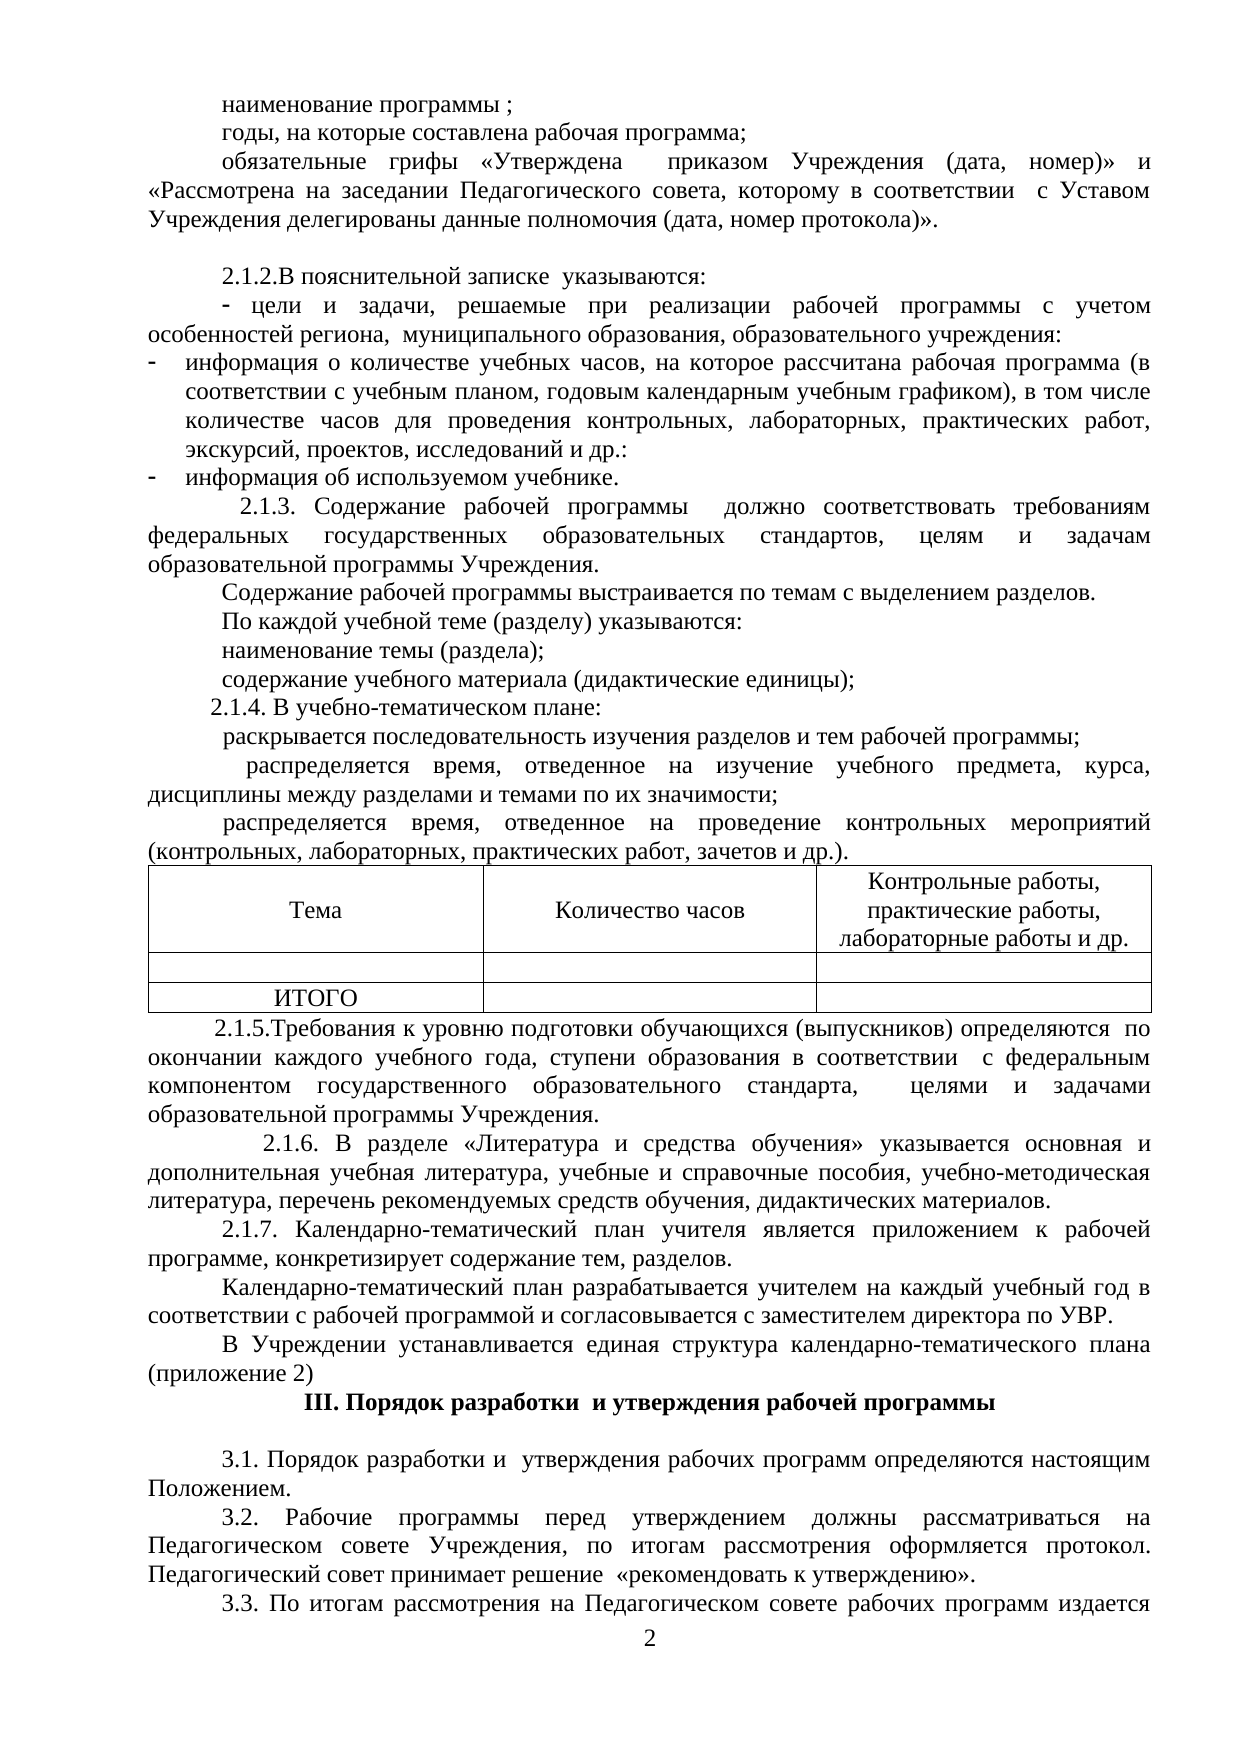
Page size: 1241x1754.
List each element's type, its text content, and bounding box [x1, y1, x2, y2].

text 2.1.2.В пояснительной записке указываются: [148, 261, 1152, 290]
table_cell [484, 953, 816, 982]
text распределяется время, отведенное на изучение учебного предмета, курса, дисциплины между разделами и темами по их значимости; [148, 750, 1152, 807]
table_cell [149, 953, 483, 982]
text 2.1.3. Содержание рабочей программы должно соответствовать требованиям федеральных государственных образовательных стандартов, целям и задачам образовательной программы Учреждения. [148, 491, 1152, 577]
text наименование программы ; [148, 89, 1152, 117]
text распределяется время, отведенное на проведение контрольных мероприятий (контрольных, лабораторных, практических работ, зачетов и др.). [148, 807, 1152, 865]
text 3.2. Рабочие программы перед утверждением должны рассматриваться на Педагогическом совете Учреждения, по итогам рассмотрения оформляется протокол. Педагогический совет принимает решение «рекомендовать к утверждению». [148, 1502, 1152, 1588]
text По каждой учебной теме (разделу) указываются: [148, 606, 1152, 635]
text Содержание рабочей программы выстраивается по темам с выделением разделов. [148, 577, 1152, 606]
text раскрывается последовательность изучения разделов и тем рабочей программы; [148, 721, 1152, 750]
table_cell [817, 953, 1151, 982]
text обязательные грифы «Утверждена приказом Учреждения (дата, номер)» и «Рассмотрена на заседании Педагогического совета, которому в соответствии с Уставом Учреждения делегированы данные полномочия (дата, номер протокола)». [148, 146, 1152, 232]
text В Учреждении устанавливается единая структура календарно-тематического плана (приложение 2) [148, 1329, 1152, 1387]
list цели и задачи, решаемые при реализации рабочей программы с учетом особенностей региона, муниципального образования, образовательного учреждения: [148, 290, 1152, 347]
table_cell [484, 983, 816, 1012]
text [148, 1588, 1152, 1617]
text 2.1.5.Требования к уровню подготовки обучающихся (выпускников) определяются по окончании каждого учебного года, ступени образования в соответствии с федеральным компонентом государственного образовательного стандарта, целями и задачами образовательной программы Учреждения. [148, 1013, 1152, 1128]
text 2.1.7. Календарно-тематический план учителя является приложением к рабочей программе, конкретизирует содержание тем, разделов. [148, 1214, 1152, 1272]
text III. Порядок разработки и утверждения рабочей программы [148, 1387, 1152, 1415]
text годы, на которые составлена рабочая программа; [148, 117, 1152, 146]
table_cell ИТОГО [149, 983, 483, 1012]
text содержание учебного материала (дидактические единицы); [148, 664, 1152, 692]
table_header Количество часов [484, 866, 816, 952]
list информация о количестве учебных часов, на которое рассчитана рабочая программа (в соответствии с учебным планом, годовым календарным учебным графиком), в том числе количестве часов для проведения контрольных, лабораторных, практических работ, экскурсий, проектов, исследований и др.: [148, 347, 1152, 462]
text 2.1.4. В учебно-тематическом плане: [148, 692, 1152, 721]
list информация об используемом учебнике. [148, 462, 1152, 491]
text 2.1.6. В разделе «Литература и средства обучения» указывается основная и дополнительная учебная литература, учебные и справочные пособия, учебно-методическая литература, перечень рекомендуемых средств обучения, дидактических материалов. [148, 1128, 1152, 1214]
text наименование темы (раздела); [148, 635, 1152, 664]
text Календарно-тематический план разрабатывается учителем на каждый учебный год в соответствии с рабочей программой и согласовывается с заместителем директора по УВР. [148, 1272, 1152, 1329]
table_header Контрольные работы, практические работы, лабораторные работы и др. [817, 866, 1151, 952]
table_header Тема [149, 866, 483, 952]
table_cell [817, 983, 1151, 1012]
text 3.1. Порядок разработки и утверждения рабочих программ определяются настоящим Положением. [148, 1444, 1152, 1502]
